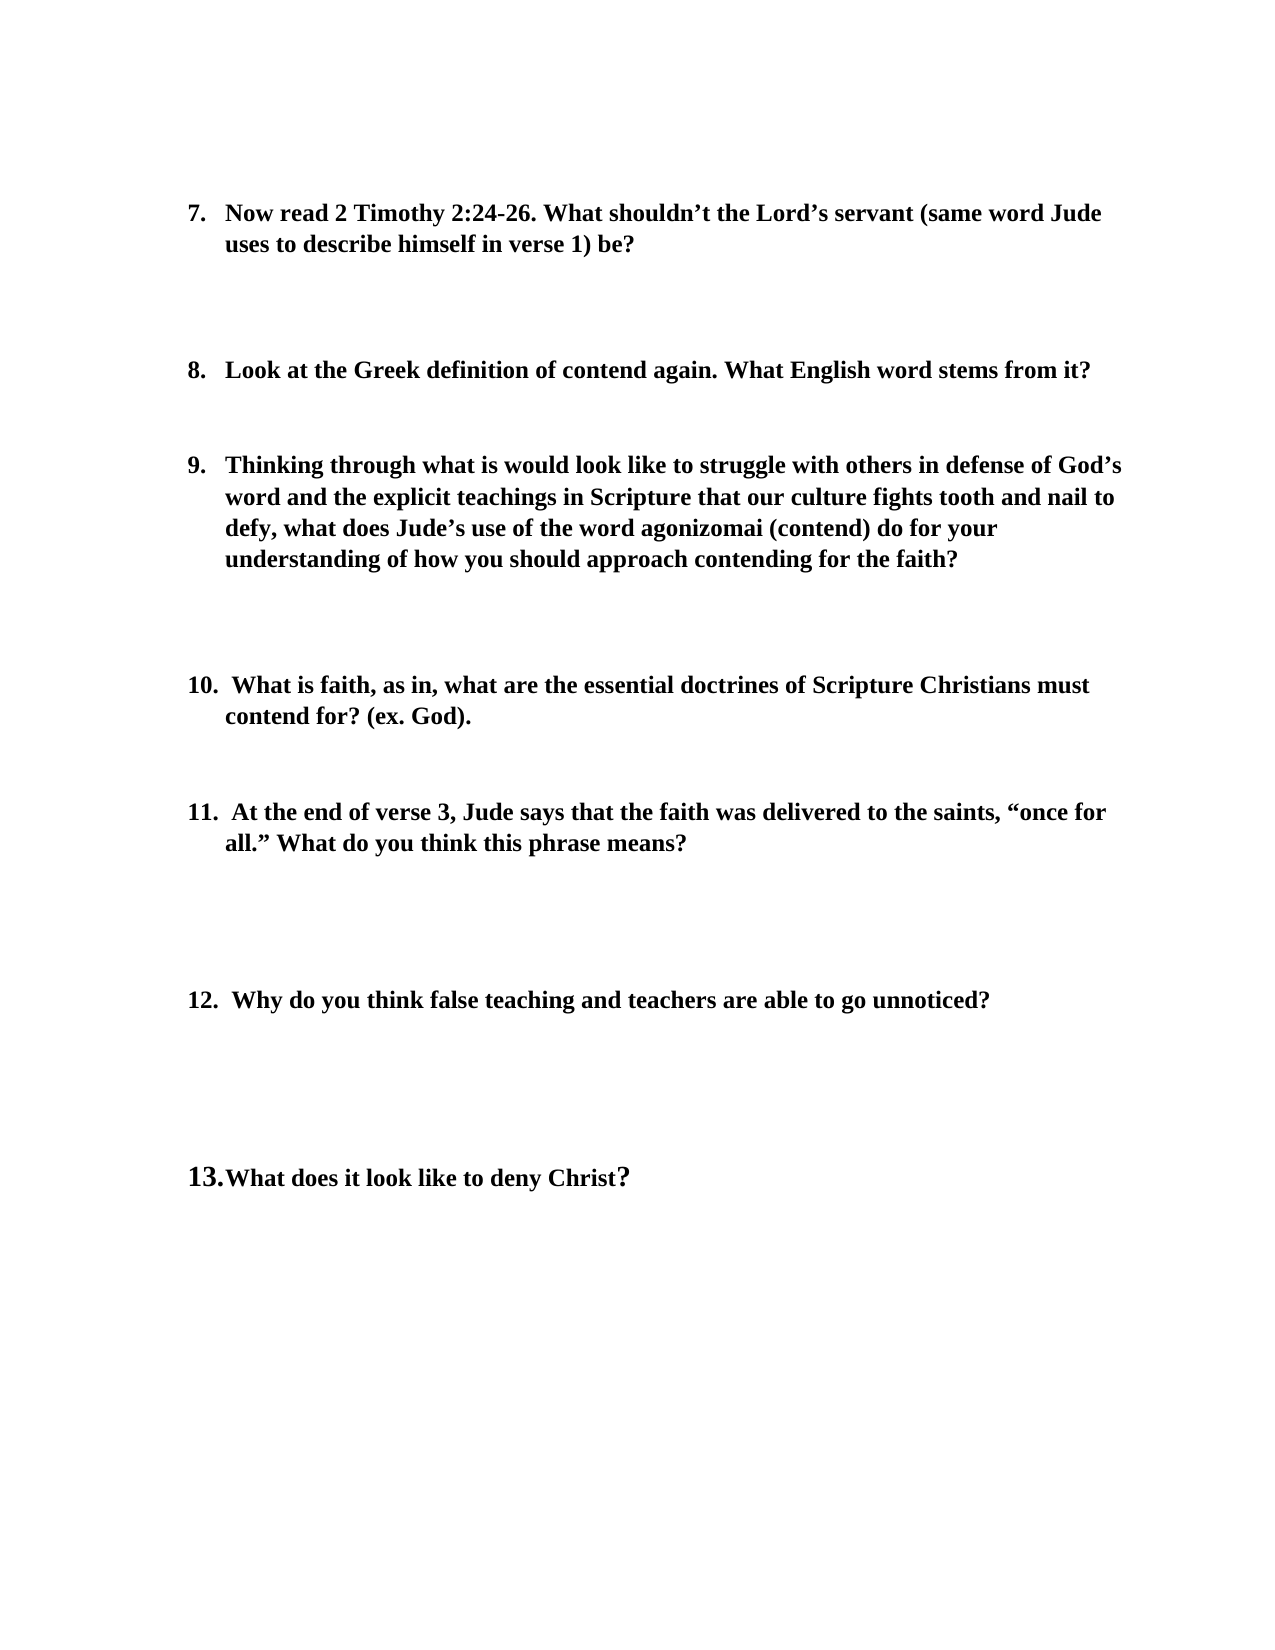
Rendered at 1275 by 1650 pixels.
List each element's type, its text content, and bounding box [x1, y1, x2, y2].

list What does it look like to deny Christ? [187, 1159, 1125, 1193]
list Now read 2 Timothy 2:24-26. What shouldn’t the Lord’s servant (same word Jude uses to describe himself in verse 1) be? [187, 198, 1125, 257]
list Thinking through what is would look like to struggle with others in defense of God’s word and the explicit teachings in Scripture that our culture fights tooth and nail to defy, what does Jude’s use of the word agonizomai (contend) do for your understanding of how you should approach contending for the faith? [187, 451, 1125, 572]
list Look at the Greek definition of contend again. What English word stems from it? [187, 355, 1125, 384]
list At the end of verse 3, Jude says that the faith was delivered to the saints, “once for all.” What do you think this phrase means? [187, 797, 1125, 856]
list What is faith, as in, what are the essential doctrines of Scripture Christians must contend for? (ex. God). [187, 670, 1125, 730]
list Why do you think false teaching and teachers are able to go unnoticed? [187, 985, 1125, 1014]
